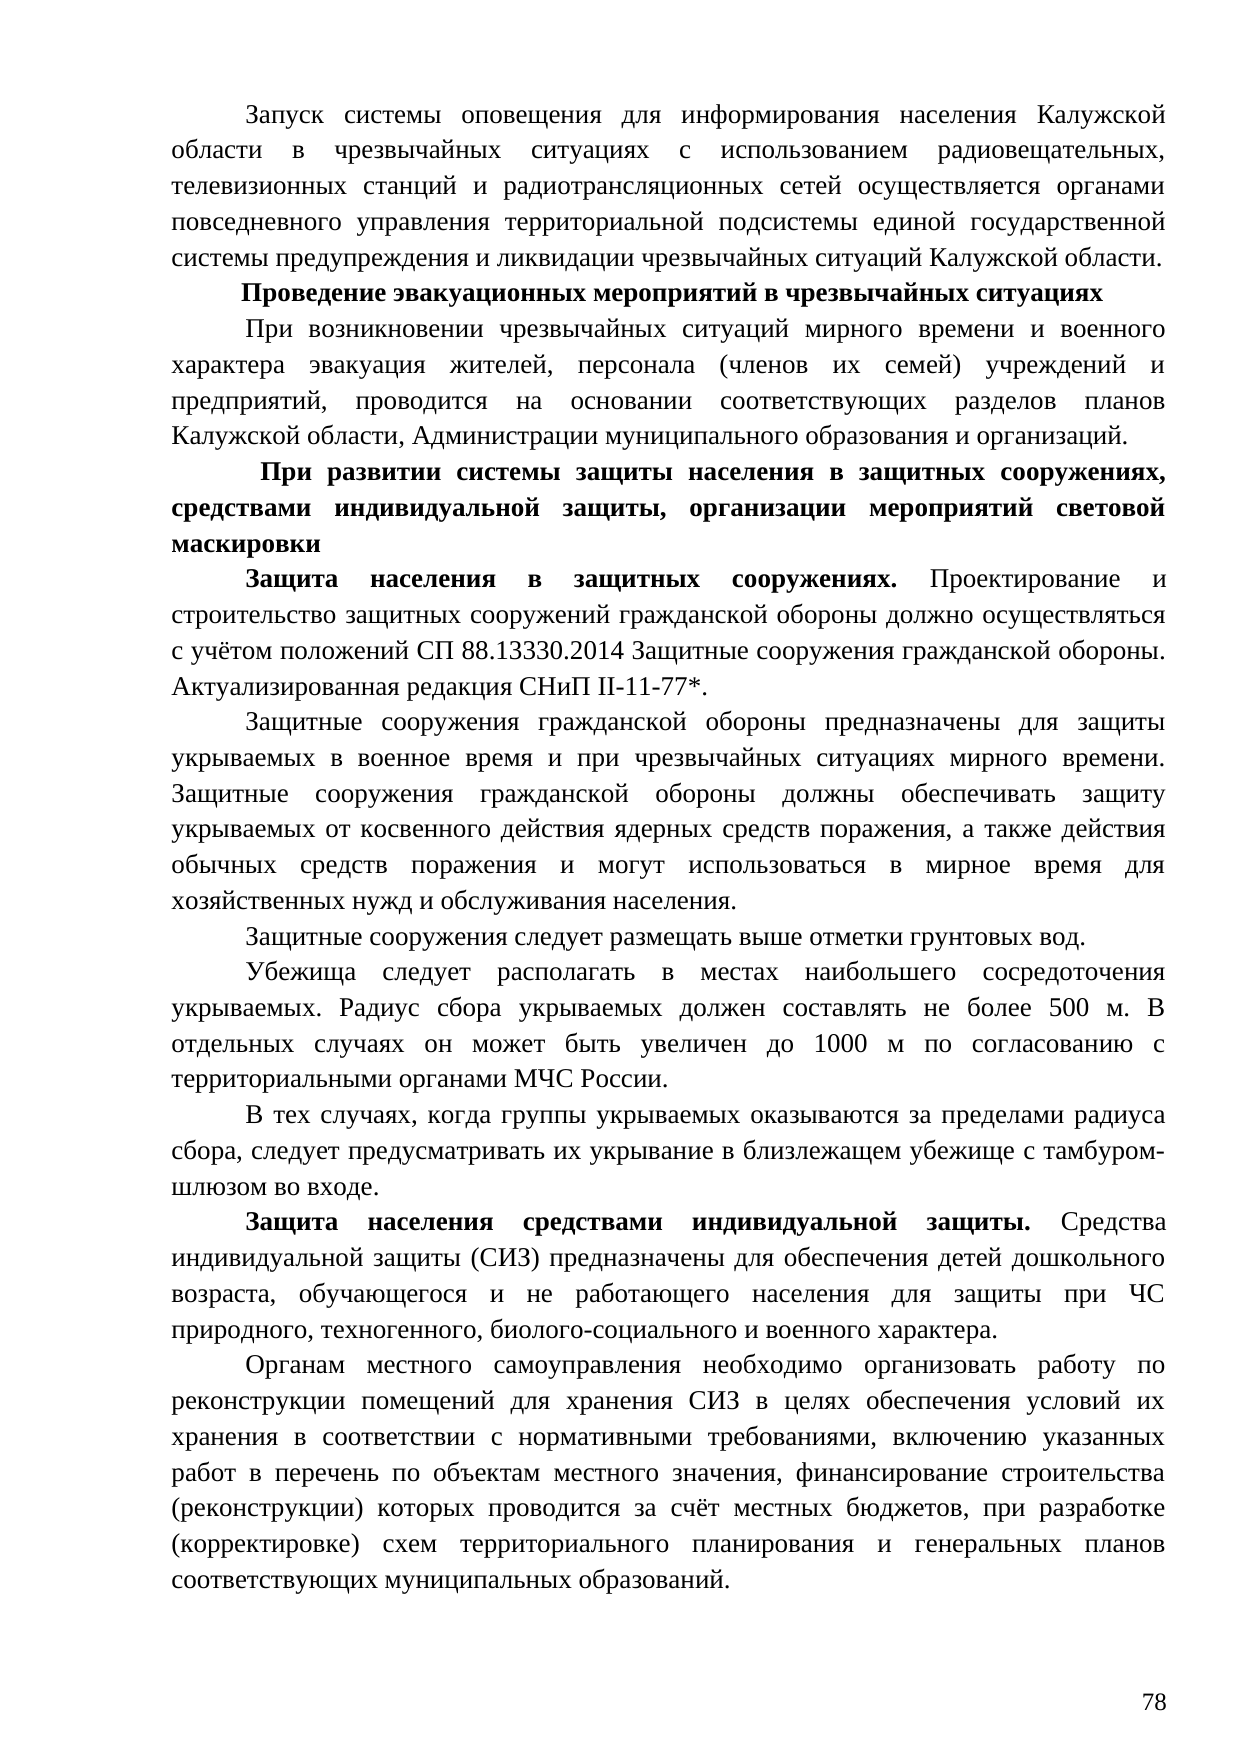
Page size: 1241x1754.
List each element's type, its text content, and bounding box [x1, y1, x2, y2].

text Органам местного самоуправления необходимо организовать работу по реконструкции помещений для хранения СИЗ в целях обеспечения условий их хранения в соответствии с нормативными требованиями, включению указанных работ в перечень по объектам местного значения, финансирование строительства (реконструкции) которых проводится за счёт местных бюджетов, при разработке (корректировке) схем территориального планирования и генеральных планов соответствующих муниципальных образований. [171, 1348, 1167, 1594]
text Проведение эвакуационных мероприятий в чрезвычайных ситуациях [171, 277, 1167, 308]
text Защитные сооружения следует размещать выше отметки грунтовых вод. [171, 920, 1167, 951]
text Защита населения средствами индивидуальной защиты. Средства индивидуальной защиты (СИЗ) предназначены для обеспечения детей дошкольного возраста, обучающегося и не работающего населения для защиты при ЧС природного, техногенного, биолого-социального и военного характера. [171, 1206, 1167, 1344]
text При развитии системы защиты населения в защитных сооружениях, средствами индивидуальной защиты, организации мероприятий световой маскировки [171, 455, 1167, 558]
text Защита населения в защитных сооружениях. Проектирование и строительство защитных сооружений гражданской обороны должно осуществляться с учётом положений СП 88.13330.2014 Защитные сооружения гражданской обороны. Актуализированная редакция СНиП II-11-77*. [171, 562, 1167, 701]
text В тех случаях, когда группы укрываемых оказываются за пределами радиуса сбора, следует предусматривать их укрывание в близлежащем убежище с тамбуром-шлюзом во входе. [171, 1098, 1167, 1201]
text Запуск системы оповещения для информирования населения Калужской области в чрезвычайных ситуациях с использованием радиовещательных, телевизионных станций и радиотрансляционных сетей осуществляется органами повседневного управления территориальной подсистемы единой государственной системы предупреждения и ликвидации чрезвычайных ситуаций Калужской области. [171, 98, 1167, 272]
text Убежища следует располагать в местах наибольшего сосредоточения укрываемых. Радиус сбора укрываемых должен составлять не более 500 м. В отдельных случаях он может быть увеличен до 1000 м по согласованию с территориальными органами МЧС России. [171, 955, 1167, 1094]
text При возникновении чрезвычайных ситуаций мирного времени и военного характера эвакуация жителей, персонала (членов их семей) учреждений и предприятий, проводится на основании соответствующих разделов планов Калужской области, Администрации муниципального образования и организаций. [171, 312, 1167, 451]
text Защитные сооружения гражданской обороны предназначены для защиты укрываемых в военное время и при чрезвычайных ситуациях мирного времени. Защитные сооружения гражданской обороны должны обеспечивать защиту укрываемых от косвенного действия ядерных средств поражения, а также действия обычных средств поражения и могут использоваться в мирное время для хозяйственных нужд и обслуживания населения. [171, 705, 1167, 915]
